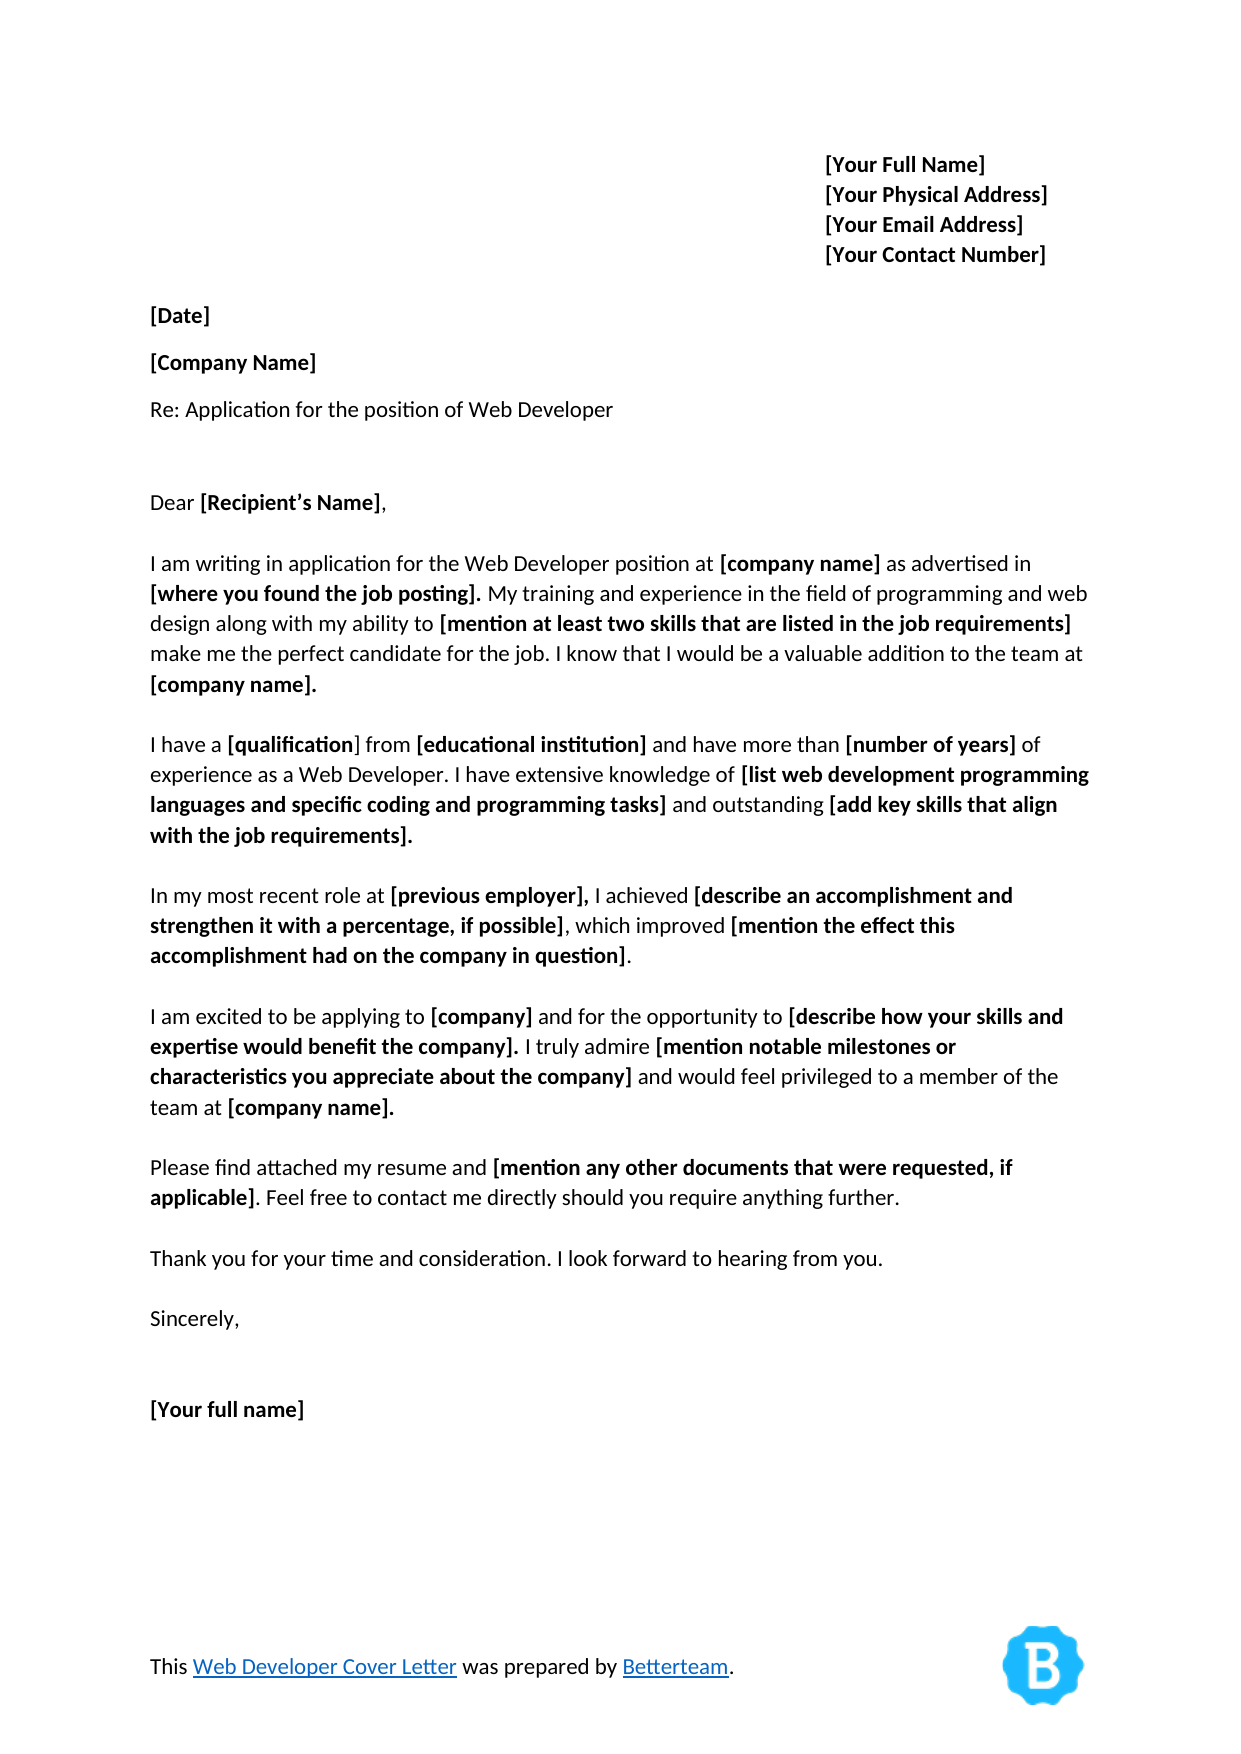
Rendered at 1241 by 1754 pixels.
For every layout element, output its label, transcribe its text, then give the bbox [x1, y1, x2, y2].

text [Company Name] [150, 348, 1090, 376]
text [Your Email Address] [825, 210, 1090, 238]
text [Your Physical Address] [825, 180, 1090, 208]
picture [1002, 1626, 1091, 1705]
text In my most recent role at [previous employer], I achieved [describe an accomplishment and strengthen it with a percentage, if possible], which improved [mention the effect this accomplishment had on the company in question]. [150, 881, 1090, 970]
text Sincerely, [150, 1304, 1090, 1332]
text Re: Application for the position of Web Developer [150, 395, 1090, 423]
text Please find attached my resume and [mention any other documents that were requested, if applicable]. Feel free to contact me directly should you require anything further. [150, 1153, 1090, 1211]
text I am excited to be applying to [company] and for the opportunity to [describe how your skills and expertise would benefit the company]. I truly admire [mention notable milestones or characteristics you appreciate about the company] and would feel privileged to a member of the team at [company name]. [150, 1002, 1090, 1121]
text [Your full name] [150, 1395, 1090, 1423]
text Thank you for your time and consideration. I look forward to hearing from you. [150, 1244, 1090, 1272]
text [Your Contact Number] [825, 241, 1090, 269]
text Dear [Recipient’s Name], [150, 488, 1090, 517]
text I am writing in application for the Web Developer position at [company name] as advertised in [where you found the job posting]. My training and experience in the field of programming and web design along with my ability to [mention at least two skills that are listed in the job requirements] make me the perfect candidate for the job. I know that I would be a valuable addition to the team at [company name]. [150, 549, 1090, 698]
text [Date] [150, 301, 1090, 329]
text I have a [qualification] from [educational institution] and have more than [number of years] of experience as a Web Developer. I have extensive knowledge of [list web development programming languages and specific coding and programming tasks] and outstanding [add key skills that align with the job requirements]. [150, 730, 1090, 849]
text [Your Full Name] [825, 150, 1090, 178]
